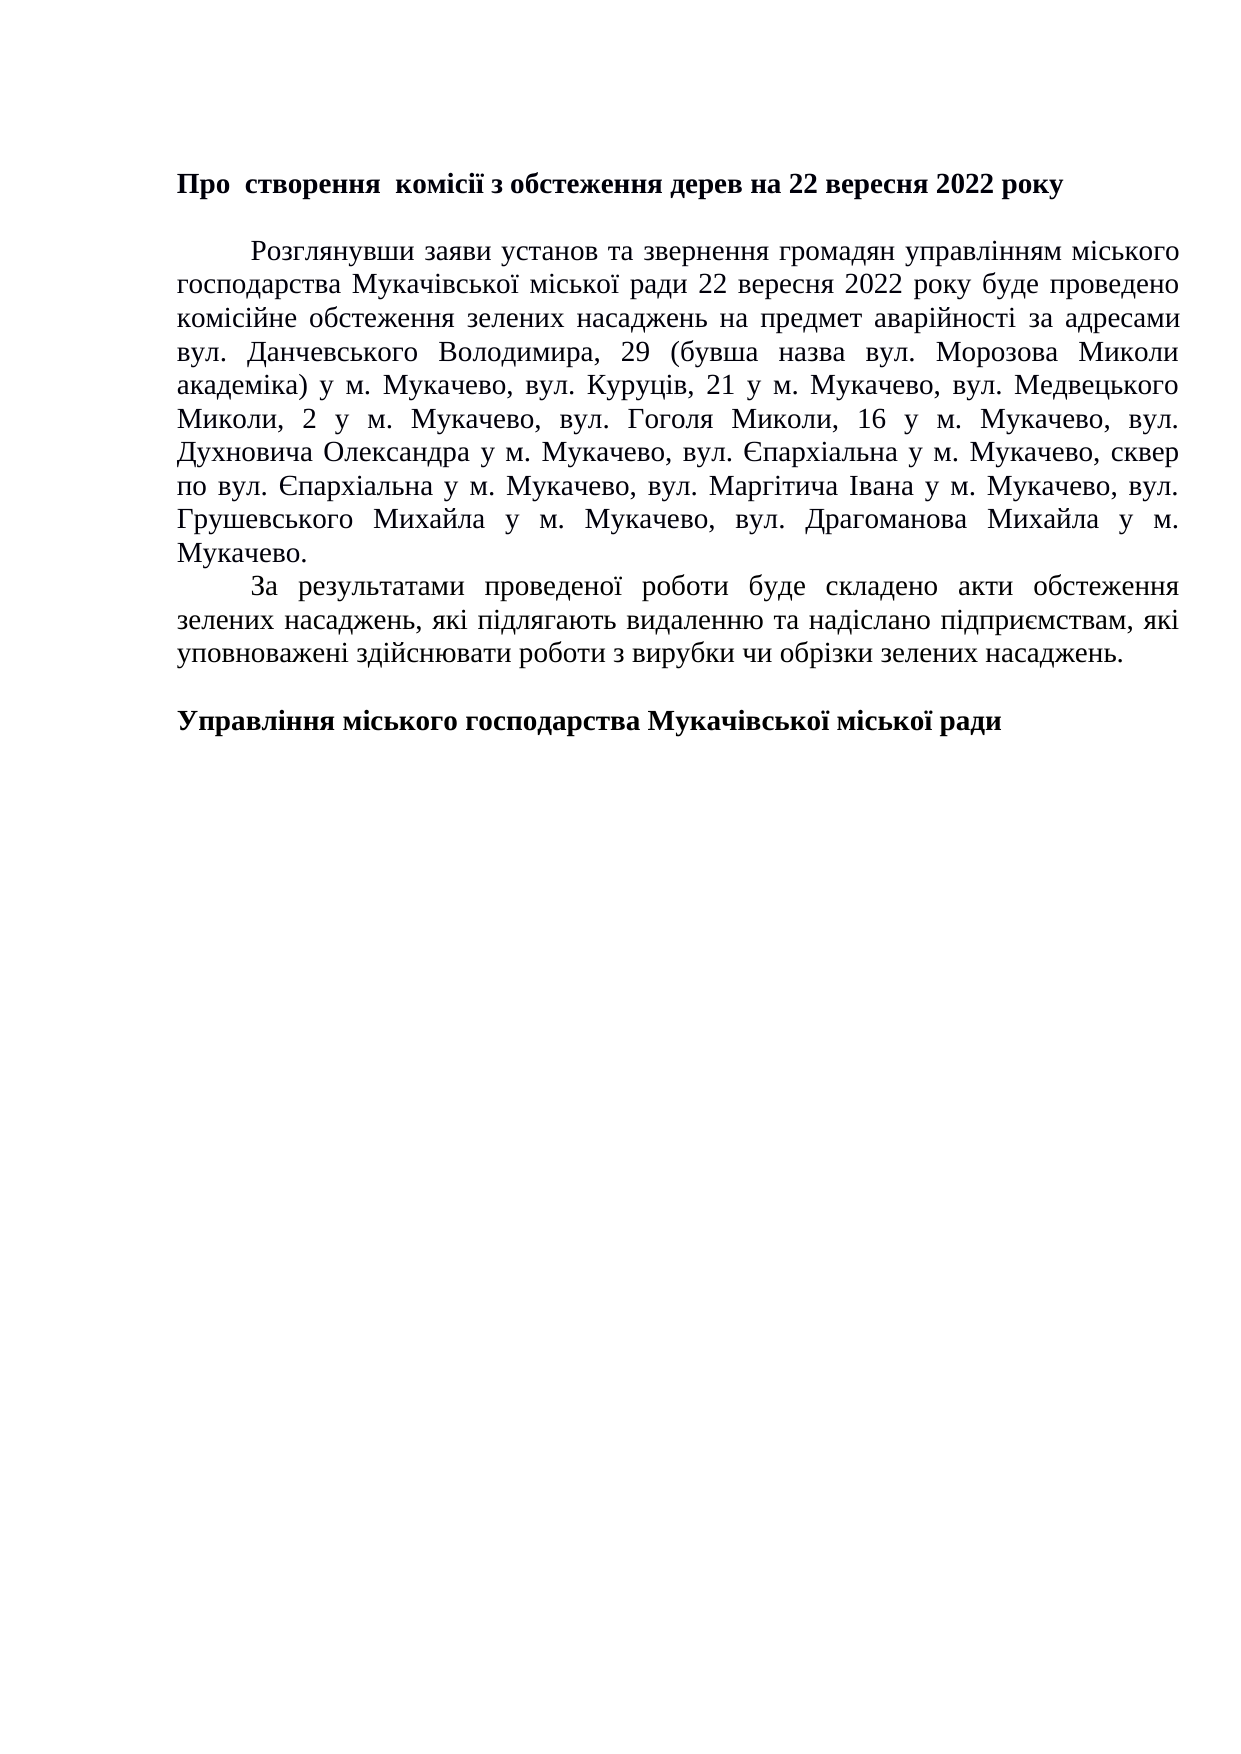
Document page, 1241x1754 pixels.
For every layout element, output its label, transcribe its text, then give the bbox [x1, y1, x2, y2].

text За результатами проведеної роботи буде складено акти обстеження зелених насаджень, які підлягають видаленню та надіслано підприємствам, які уповноважені здійснювати роботи з вирубки чи обрізки зелених насаджень. [177, 568, 1180, 669]
text Управління міського господарства Мукачівської міської ради [177, 703, 1180, 736]
text Про створення комісії з обстеження дерев на 22 вересня 2022 року [177, 166, 1180, 199]
text Розглянувши заяви установ та звернення громадян управлінням міського господарства Мукачівської міської ради 22 вересня 2022 року буде проведено комісійне обстеження зелених насаджень на предмет аварійності за адресами вул. Данчевського Володимира, 29 (бувша назва вул. Морозова Миколи академіка) у м. Мукачево, вул. Куруців, 21 у м. Мукачево, вул. Медвецького Миколи, 2 у м. Мукачево, вул. Гоголя Миколи, 16 у м. Мукачево, вул. Духновича Олександра у м. Мукачево, вул. Єпархіальна у м. Мукачево, сквер по вул. Єпархіальна у м. Мукачево, вул. Маргітича Івана у м. Мукачево, вул. Грушевського Михайла у м. Мукачево, вул. Драгоманова Михайла у м. Мукачево. [177, 233, 1180, 568]
